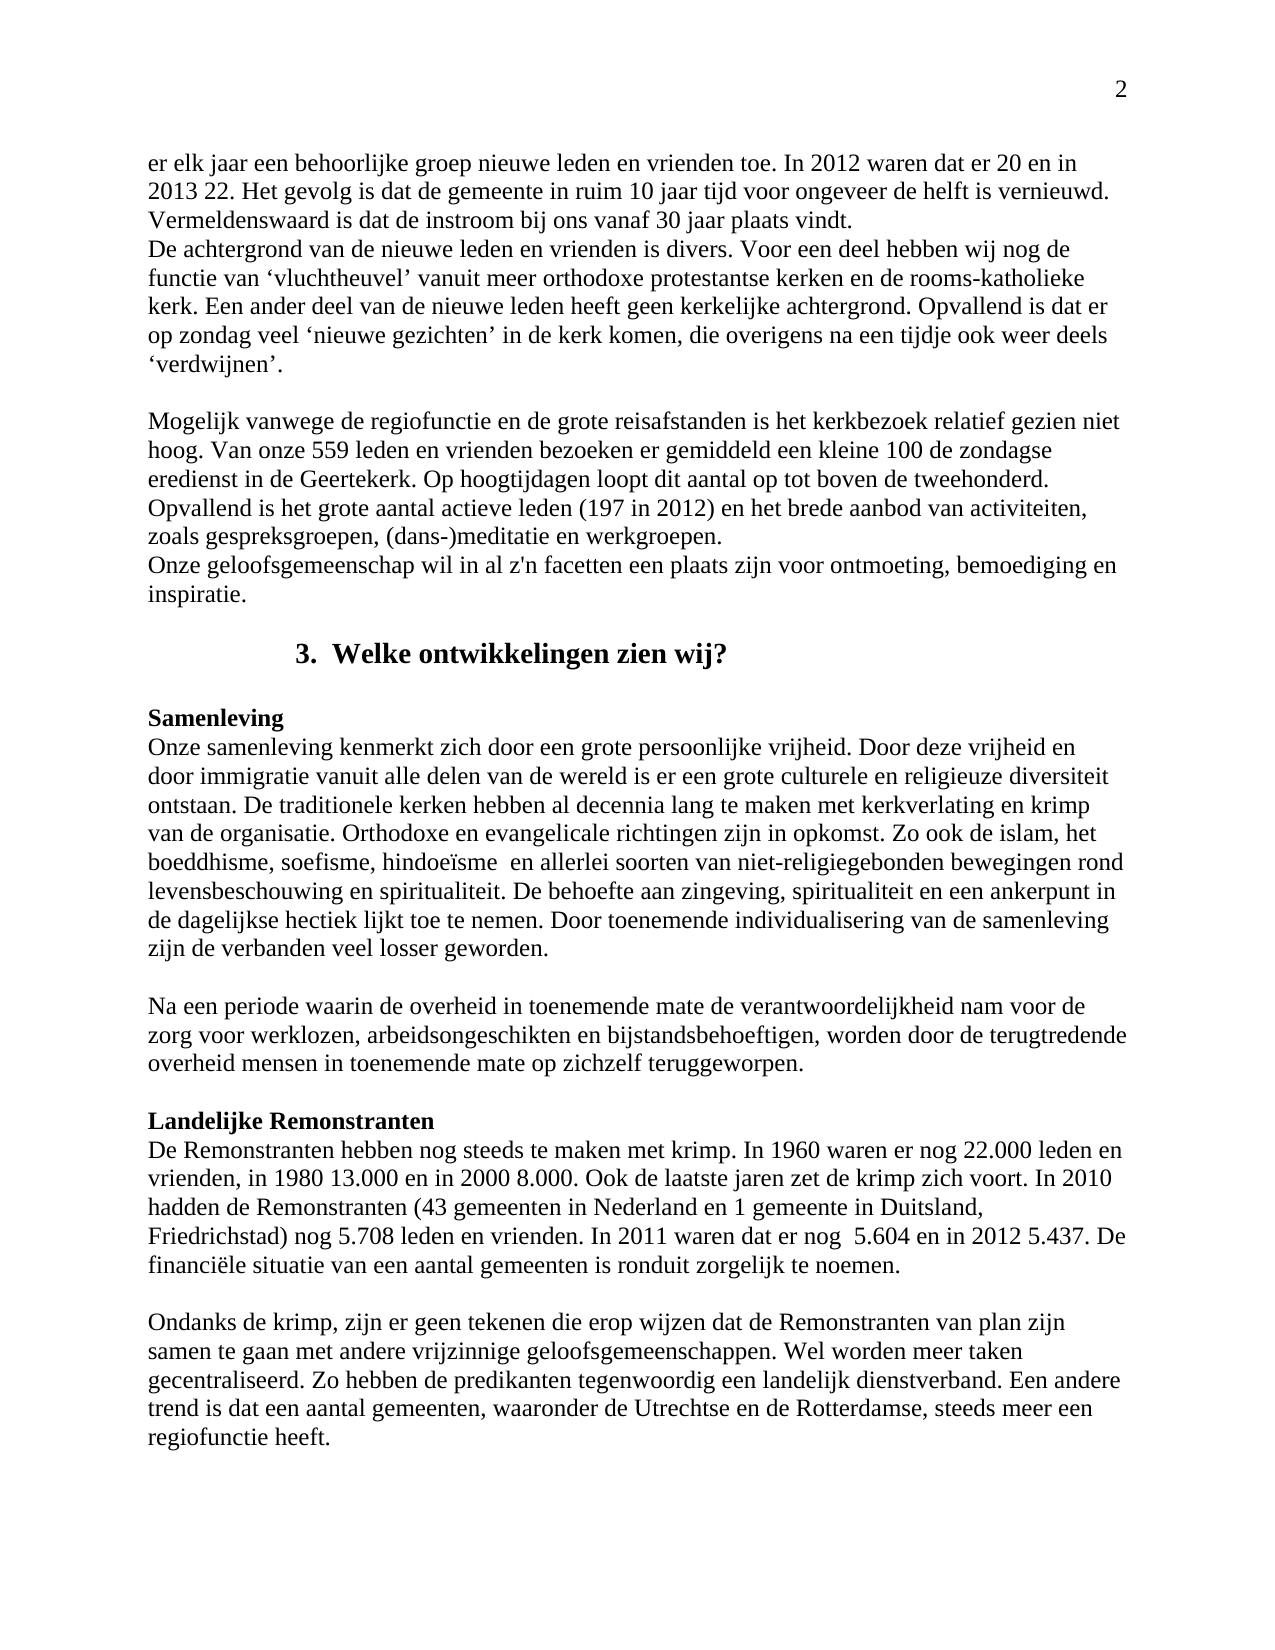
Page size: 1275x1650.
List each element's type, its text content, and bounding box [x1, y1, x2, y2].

text De achtergrond van de nieuwe leden en vrienden is divers. Voor een deel hebben wij nog de functie van ‘vluchtheuvel’ vanuit meer orthodoxe protestantse kerken en de rooms-katholieke kerk. Een ander deel van de nieuwe leden heeft geen kerkelijke achtergrond. Opvallend is dat er op zondag veel ‘nieuwe gezichten’ in de kerk komen, die overigens na een tijdje ook weer deels ‘verdwijnen’. Mogelijk vanwege de regiofunctie en de grote reisafstanden is het kerkbezoek relatief gezien niet hoog. Van onze 559 leden en vrienden bezoeken er gemiddeld een kleine 100 de zondagse eredienst in de Geertekerk. Op hoogtijdagen loopt dit aantal op tot boven de tweehonderd. Opvallend is het grote aantal actieve leden (197 in 2012) en het brede aanbod van activiteiten, zoals gespreksgroepen, (dans-)meditatie en werkgroepen. Onze geloofsgemeenschap wil in al z'n facetten een plaats zijn voor ontmoeting, bemoediging en inspiratie. [148, 234, 1127, 636]
text 3. Welke ontwikkelingen zien wij? [223, 636, 1127, 670]
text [148, 670, 1127, 1480]
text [148, 148, 1127, 234]
